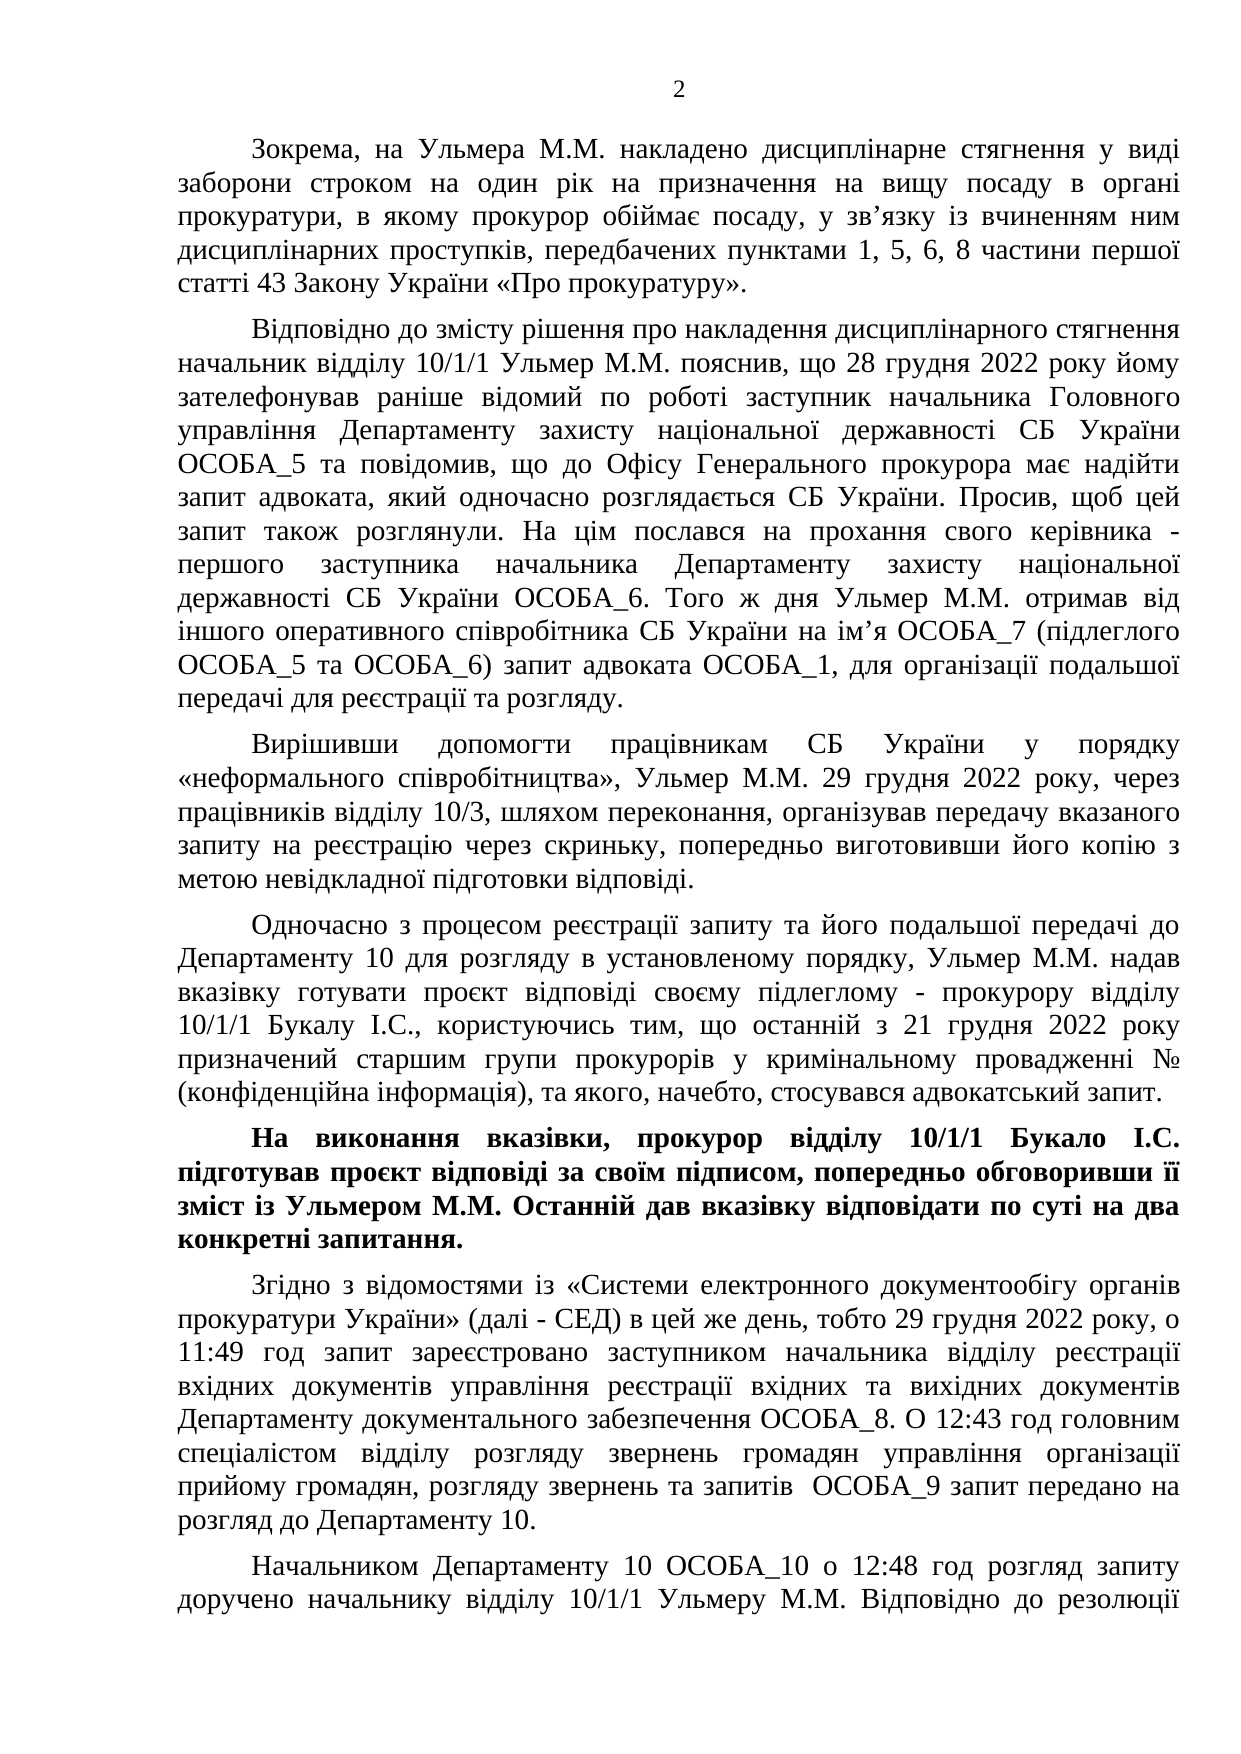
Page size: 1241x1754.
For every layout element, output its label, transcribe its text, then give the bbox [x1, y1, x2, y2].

text Відповідно до змісту рішення про накладення дисциплінарного стягнення начальник відділу 10/1/1 Ульмер М.М. пояснив, що 28 грудня 2022 року йому зателефонував раніше відомий по роботі заступник начальника Головного управління Департаменту захисту національної державності СБ України ОСОБА_5 та повідомив, що до Офісу Генерального прокурора має надійти запит адвоката, який одночасно розглядається СБ України. Просив, щоб цей запит також розглянули. На цім послався на прохання свого керівника - першого заступника начальника Департаменту захисту національної державності СБ України ОСОБА_6. Того ж дня Ульмер М.М. отримав від іншого оперативного співробітника СБ України на ім’я ОСОБА_7 (підлеглого ОСОБА_5 та ОСОБА_6) запит адвоката ОСОБА_1, для організації подальшої передачі для реєстрації та розгляду. [177, 312, 1181, 714]
text На виконання вказівки, прокурор відділу 10/1/1 Букало І.С. підготував проєкт відповіді за своїм підписом, попередньо обговоривши її зміст із Ульмером М.М. Останній дав вказівку відповідати по суті на два конкретні запитання. [177, 1121, 1181, 1255]
text Вирішивши допомогти працівникам СБ України у порядку «неформального співробітництва», Ульмер М.М. 29 грудня 2022 року, через працівників відділу 10/3, шляхом переконання, організував передачу вказаного запиту на реєстрацію через скриньку, попередньо виготовивши його копію з метою невідкладної підготовки відповіді. [177, 727, 1181, 894]
text Одночасно з процесом реєстрації запиту та його подальшої передачі до Департаменту 10 для розгляду в установленому порядку, Ульмер М.М. надав вказівку готувати проєкт відповіді своєму підлеглому - прокурору відділу 10/1/1 Букалу І.С., користуючись тим, що останній з 21 грудня 2022 року призначений старшим групи прокурорів у кримінальному провадженні № (конфіденційна інформація), та якого, начебто, стосувався адвокатський запит. [177, 907, 1181, 1108]
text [177, 1548, 1181, 1615]
text Зокрема, на Ульмера М.М. накладено дисциплінарне стягнення у виді заборони строком на один рік на призначення на вищу посаду в органі прокуратури, в якому прокурор обіймає посаду, у зв’язку із вчиненням ним дисциплінарних проступків, передбачених пунктами 1, 5, 6, 8 частини першої статті 43 Закону України «Про прокуратуру». [177, 131, 1181, 299]
text Згідно з відомостями із «Системи електронного документообігу органів прокуратури України» (далі - СЕД) в цей же день, тобто 29 грудня 2022 року, о 11:49 год запит зареєстровано заступником начальника відділу реєстрації вхідних документів управління реєстрації вхідних та вихідних документів Департаменту документального забезпечення ОСОБА_8. О 12:43 год головним спеціалістом відділу розгляду звернень громадян управління організації прийому громадян, розгляду звернень та запитів ОСОБА_9 запит передано на розгляд до Департаменту 10. [177, 1267, 1181, 1536]
